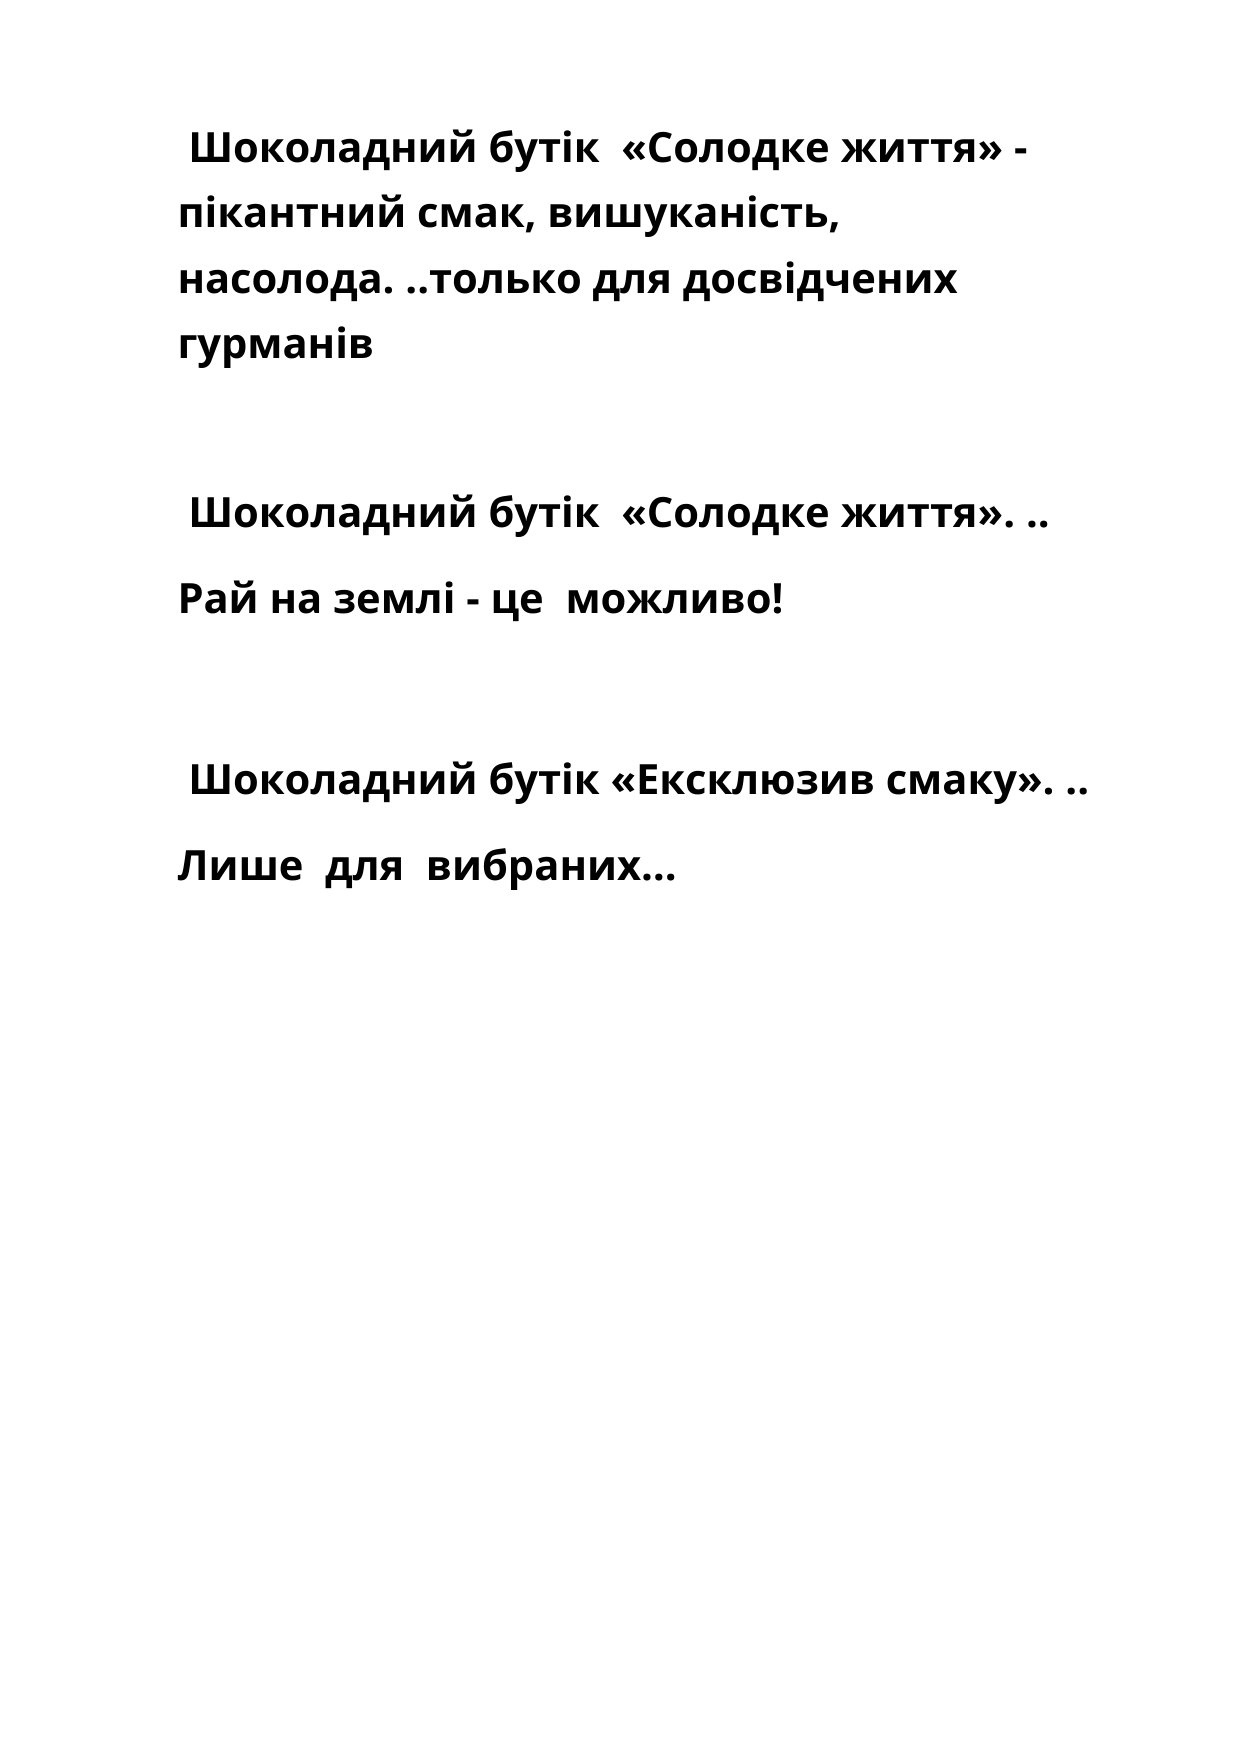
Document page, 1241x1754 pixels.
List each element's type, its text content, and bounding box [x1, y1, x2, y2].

text Шоколадний бутік «Солодке життя». .. [177, 483, 1152, 540]
text Лише для вибраних… [177, 836, 1152, 892]
text Рай на землі - це можливо! [177, 569, 1152, 626]
text Шоколадний бутік «Солодке життя» - пікантний смак, вишуканість, насолода. ..только для досвідчених гурманів [177, 118, 1152, 371]
text Шоколадний бутік «Ексклюзив смаку». .. [177, 749, 1152, 806]
